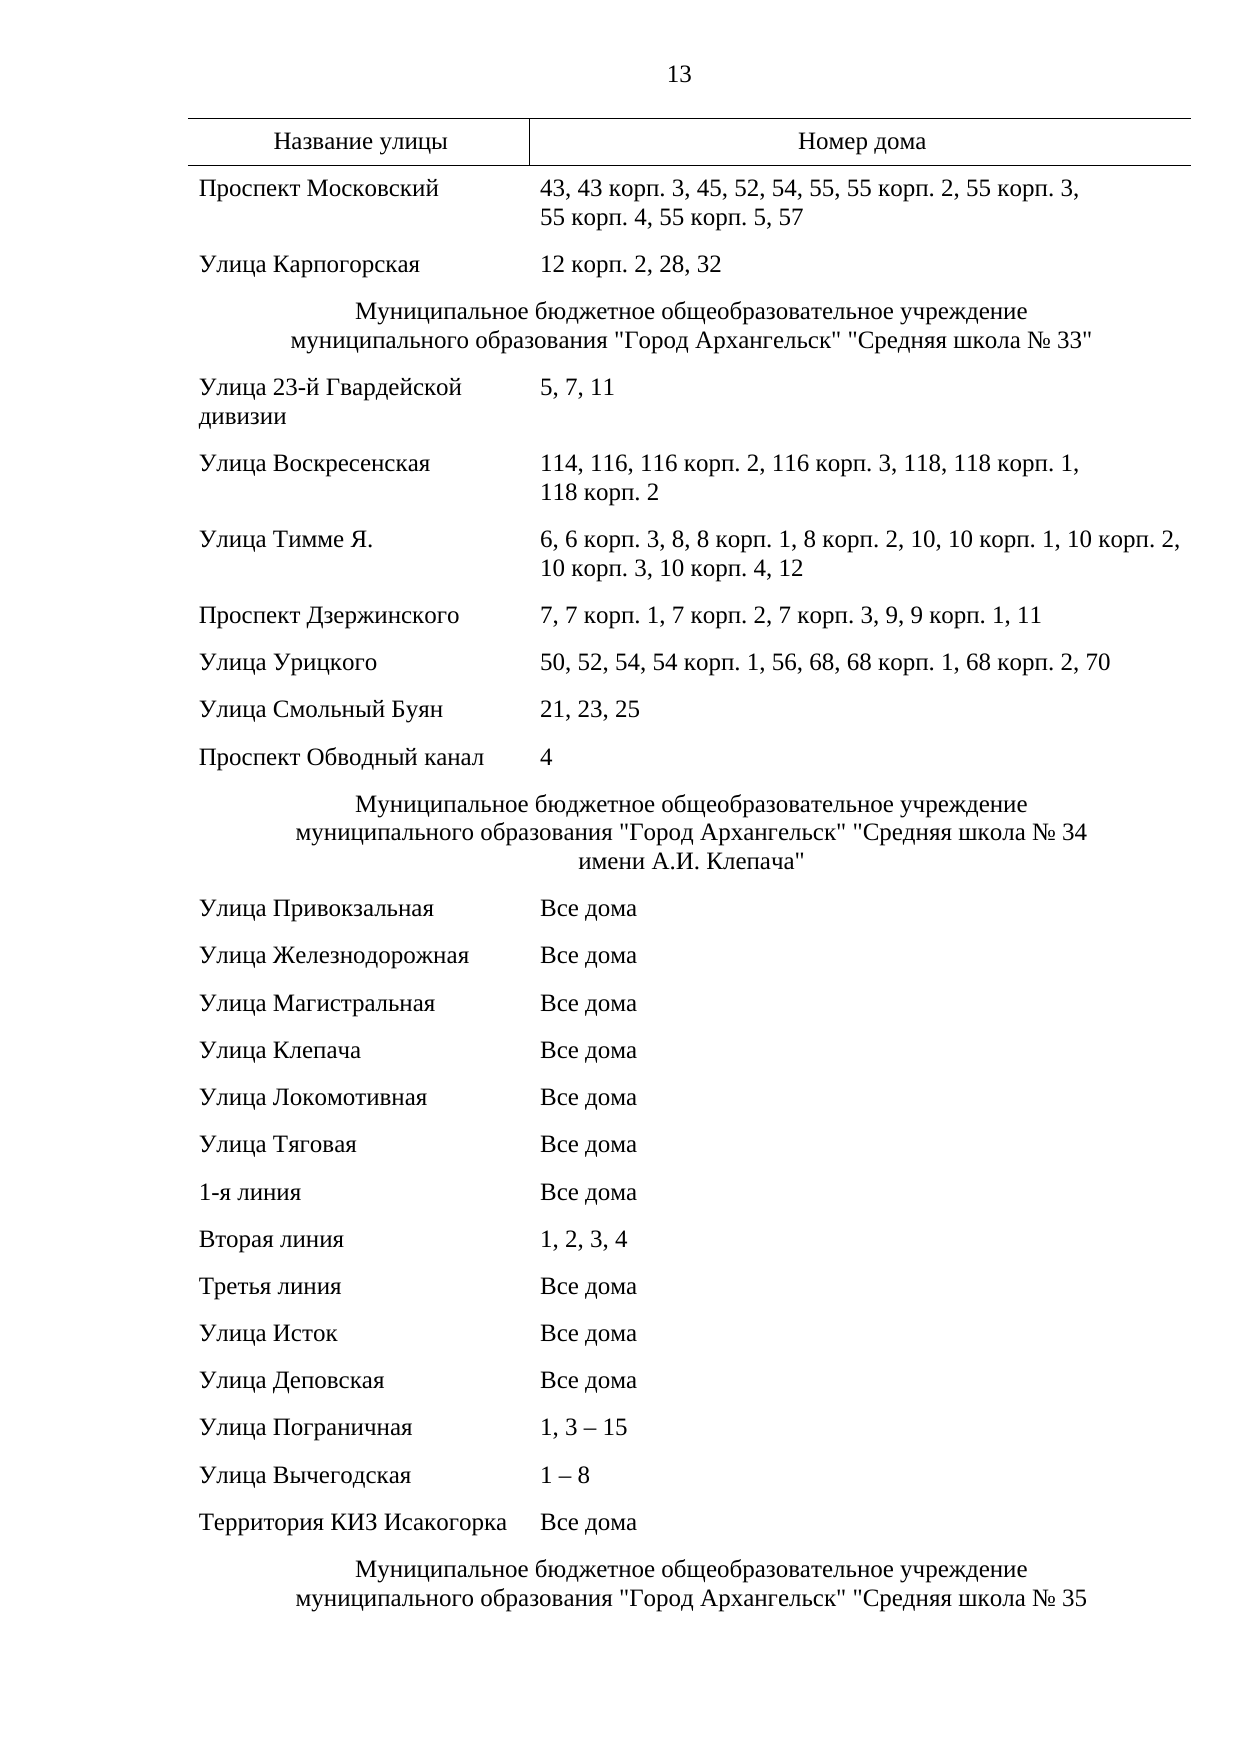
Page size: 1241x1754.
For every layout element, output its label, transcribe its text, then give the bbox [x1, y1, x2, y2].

table_cell 1, 3 – 15 [529, 1405, 1191, 1452]
table_cell Улица 23-й Гвардейской дивизии [188, 364, 529, 440]
table_cell Улица Клепача [188, 1027, 529, 1074]
table_cell Все дома [529, 1310, 1191, 1357]
table_cell 1-я линия [188, 1169, 529, 1216]
table_header Номер дома [530, 119, 1191, 165]
table_cell Улица Карпогорская [188, 241, 529, 288]
table_cell Проспект Московский [188, 166, 529, 241]
table_cell 1, 2, 3, 4 [529, 1216, 1191, 1263]
table_cell 1 – 8 [529, 1452, 1191, 1499]
table_cell Улица Воскресенская [188, 440, 529, 516]
table_cell Все дома [529, 1169, 1191, 1216]
table_cell 43, 43 корп. 3, 45, 52, 54, 55, 55 корп. 2, 55 корп. 3, 55 корп. 4, 55 корп. 5, 57 [529, 166, 1191, 241]
table_cell Все дома [529, 1074, 1191, 1122]
table_cell Все дома [529, 933, 1191, 980]
table_cell Улица Вычегодская [188, 1452, 529, 1499]
table_cell 5, 7, 11 [529, 364, 1191, 440]
table_cell 7, 7 корп. 1, 7 корп. 2, 7 корп. 3, 9, 9 корп. 1, 11 [529, 592, 1191, 639]
table_cell Улица Урицкого [188, 639, 529, 687]
table_cell Все дома [529, 980, 1191, 1027]
table_cell Улица Локомотивная [188, 1074, 529, 1122]
table_cell Вторая линия [188, 1216, 529, 1263]
table_cell Улица Привокзальная [188, 886, 529, 933]
table_cell Проспект Обводный канал [188, 734, 529, 781]
table_cell Все дома [529, 886, 1191, 933]
table_cell Улица Тяговая [188, 1122, 529, 1169]
table_cell 12 корп. 2, 28, 32 [529, 241, 1191, 288]
table_cell Третья линия [188, 1263, 529, 1310]
table_cell Все дома [529, 1263, 1191, 1310]
table_cell Улица Тимме Я. [188, 516, 529, 592]
table_cell Все дома [529, 1358, 1191, 1405]
table_cell Проспект Дзержинского [188, 592, 529, 639]
table_cell Все дома [529, 1499, 1191, 1546]
table_cell Улица Деповская [188, 1358, 529, 1405]
table_cell Улица Пограничная [188, 1405, 529, 1452]
table_cell Все дома [529, 1027, 1191, 1074]
table_cell Улица Магистральная [188, 980, 529, 1027]
table_cell Территория КИЗ Исакогорка [188, 1499, 529, 1546]
table_cell Все дома [529, 1122, 1191, 1169]
table_cell 50, 52, 54, 54 корп. 1, 56, 68, 68 корп. 1, 68 корп. 2, 70 [529, 639, 1191, 687]
table_cell Улица Исток [188, 1310, 529, 1357]
table_cell 21, 23, 25 [529, 687, 1191, 734]
table_cell 4 [529, 734, 1191, 781]
table_header Название улицы [188, 119, 529, 165]
table_cell 114, 116, 116 корп. 2, 116 корп. 3, 118, 118 корп. 1, 118 корп. 2 [529, 440, 1191, 516]
table_cell Муниципальное бюджетное общеобразовательное учреждение муниципального образования "Город Архангельск" "Средняя школа № 34 имени А.И. Клепача" [188, 781, 1191, 886]
table_cell Улица Железнодорожная [188, 933, 529, 980]
table_cell Улица Смольный Буян [188, 687, 529, 734]
table_cell Муниципальное бюджетное общеобразовательное учреждение муниципального образования "Город Архангельск" "Средняя школа № 33" [188, 289, 1191, 364]
table_cell 6, 6 корп. 3, 8, 8 корп. 1, 8 корп. 2, 10, 10 корп. 1, 10 корп. 2, 10 корп. 3, 10 корп. 4, 12 [529, 516, 1191, 592]
